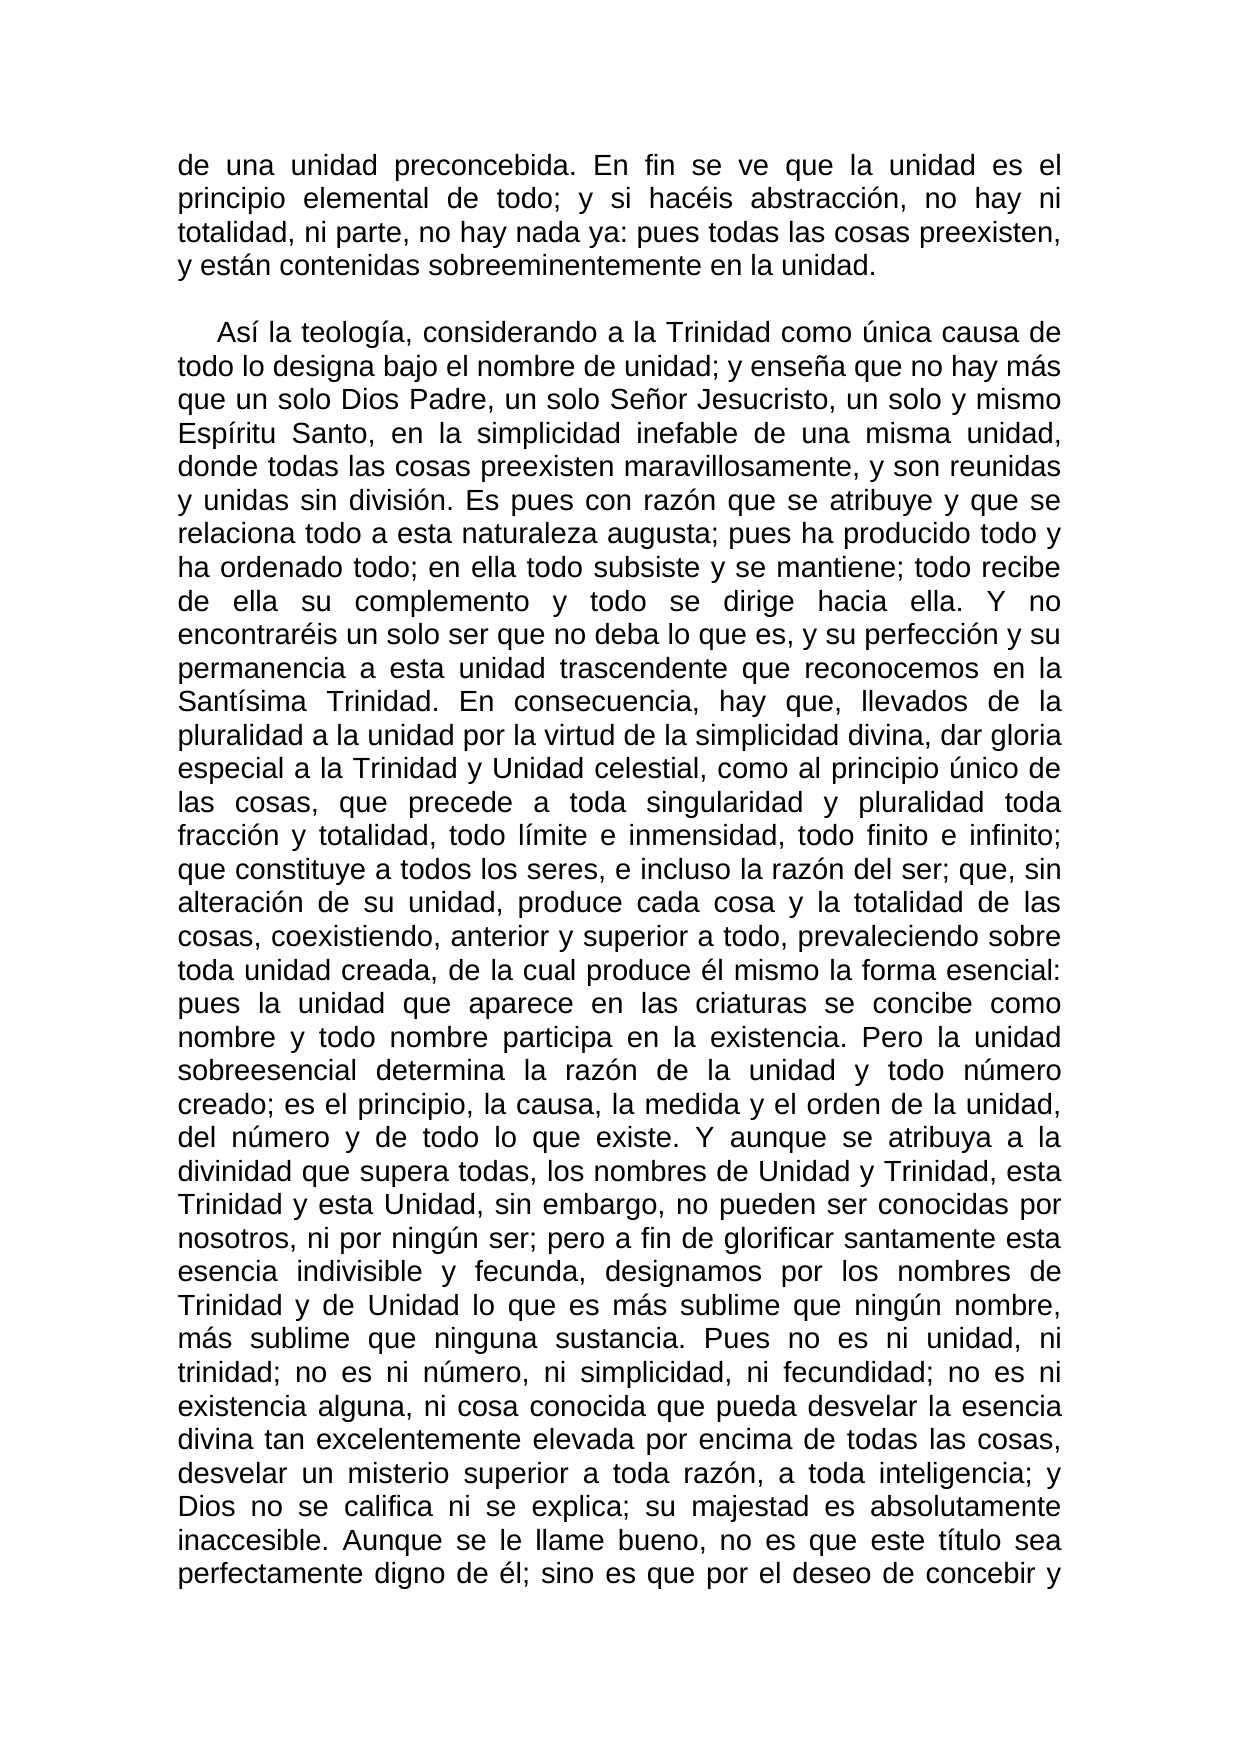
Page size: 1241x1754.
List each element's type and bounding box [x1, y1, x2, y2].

text [177, 315, 1063, 1590]
text [177, 148, 1063, 282]
